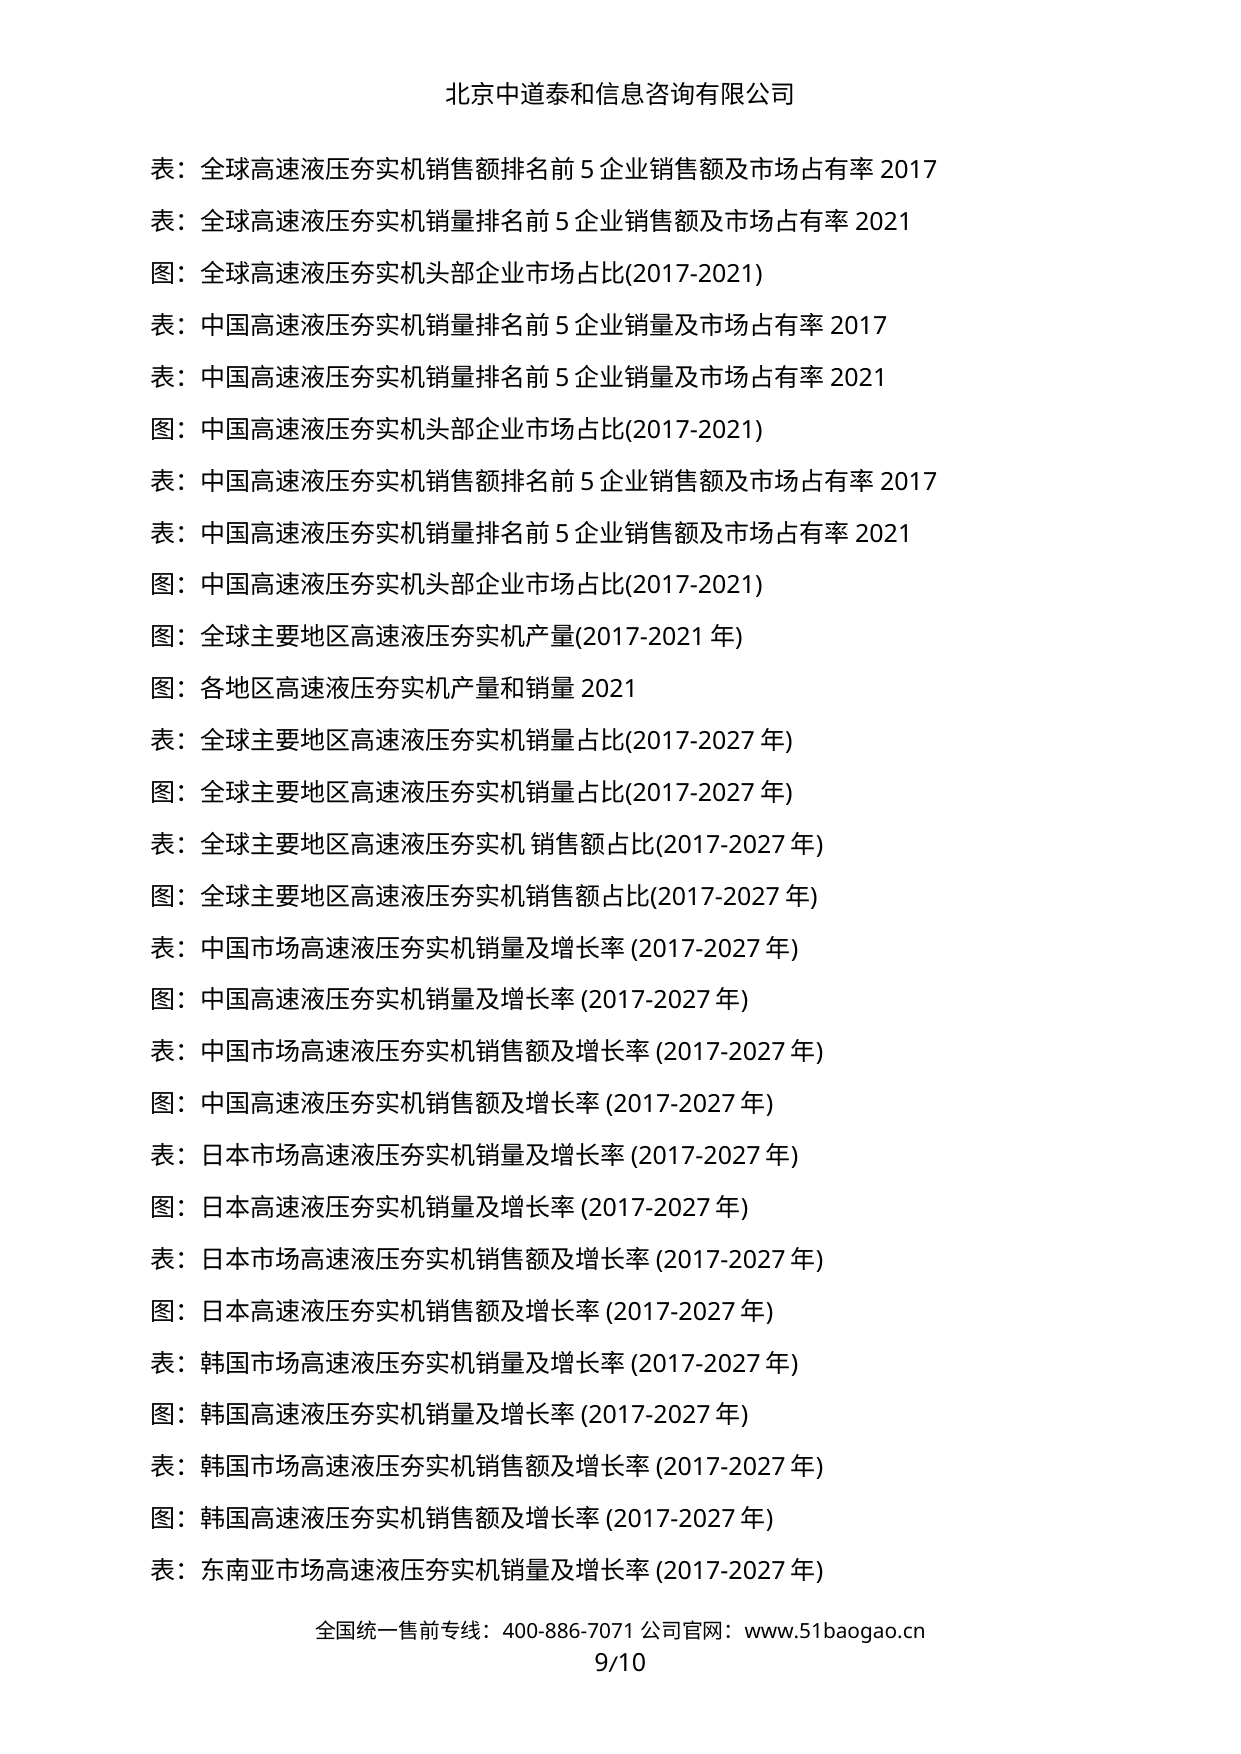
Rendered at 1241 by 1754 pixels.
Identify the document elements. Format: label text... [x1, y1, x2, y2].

text 表：日本市场高速液压夯实机销量及增长率 (2017-2027年) [150, 1136, 1090, 1172]
text 表：韩国市场高速液压夯实机销售额及增长率 (2017-2027年) [150, 1447, 1090, 1483]
text 图：全球高速液压夯实机头部企业市场占比(2017-2021) [150, 254, 1090, 290]
text 表：东南亚市场高速液压夯实机销量及增长率 (2017-2027年) [150, 1551, 1090, 1587]
text 图：日本高速液压夯实机销售额及增长率 (2017-2027年) [150, 1291, 1090, 1327]
text 图：各地区高速液压夯实机产量和销量 2021 [150, 669, 1090, 705]
text 图：全球主要地区高速液压夯实机销售额占比(2017-2027年) [150, 876, 1090, 912]
text 表：日本市场高速液压夯实机销售额及增长率 (2017-2027年) [150, 1239, 1090, 1276]
text 表：全球高速液压夯实机销售额排名前5企业销售额及市场占有率 2017 [150, 150, 1090, 186]
text 表：中国市场高速液压夯实机销量及增长率 (2017-2027年) [150, 928, 1090, 964]
text 图：韩国高速液压夯实机销售额及增长率 (2017-2027年) [150, 1499, 1090, 1535]
text 图：中国高速液压夯实机头部企业市场占比(2017-2021) [150, 565, 1090, 601]
text 图：日本高速液压夯实机销量及增长率 (2017-2027年) [150, 1187, 1090, 1224]
text 图：中国高速液压夯实机头部企业市场占比(2017-2021) [150, 409, 1090, 446]
text 表：全球主要地区高速液压夯实机 销售额占比(2017-2027年) [150, 824, 1090, 861]
text 表：全球高速液压夯实机销量排名前5企业销售额及市场占有率 2021 [150, 202, 1090, 238]
text 图：中国高速液压夯实机销售额及增长率 (2017-2027年) [150, 1084, 1090, 1120]
text 图：全球主要地区高速液压夯实机销量占比(2017-2027年) [150, 772, 1090, 809]
text 表：韩国市场高速液压夯实机销量及增长率 (2017-2027年) [150, 1343, 1090, 1379]
text 表：全球主要地区高速液压夯实机销量占比(2017-2027年) [150, 721, 1090, 757]
text 图：全球主要地区高速液压夯实机产量(2017-2021年) [150, 617, 1090, 653]
text 图：韩国高速液压夯实机销量及增长率 (2017-2027年) [150, 1395, 1090, 1431]
text 表：中国高速液压夯实机销售额排名前5企业销售额及市场占有率 2017 [150, 461, 1090, 497]
text 图：中国高速液压夯实机销量及增长率 (2017-2027年) [150, 980, 1090, 1016]
text 表：中国高速液压夯实机销量排名前5企业销量及市场占有率 2021 [150, 357, 1090, 394]
text 表：中国高速液压夯实机销量排名前5企业销量及市场占有率 2017 [150, 306, 1090, 342]
text 表：中国市场高速液压夯实机销售额及增长率 (2017-2027年) [150, 1032, 1090, 1068]
text 表：中国高速液压夯实机销量排名前5企业销售额及市场占有率 2021 [150, 513, 1090, 549]
